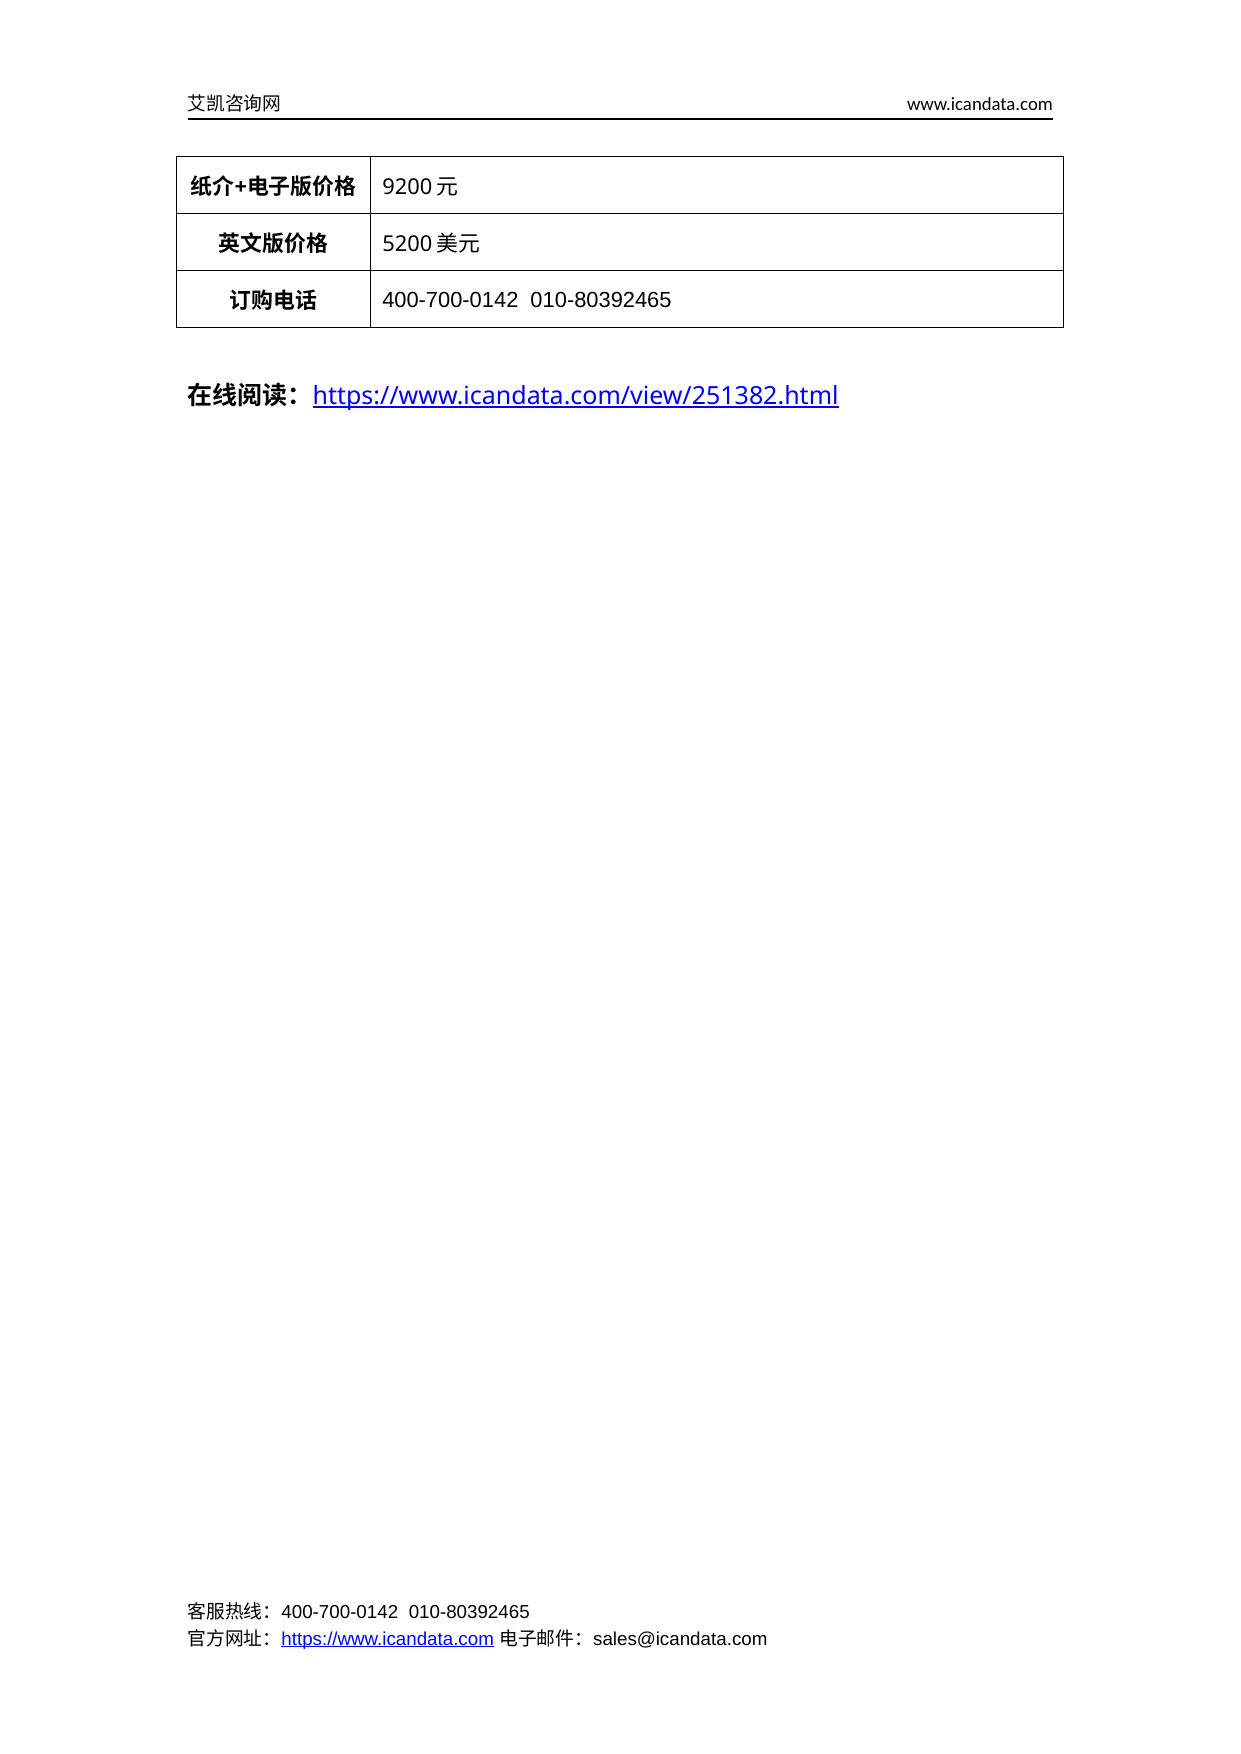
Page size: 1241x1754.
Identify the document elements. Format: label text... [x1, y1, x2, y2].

text 在线阅读：https://www.icandata.com/view/251382.html [187, 361, 1053, 426]
table_cell 订购电话 [177, 271, 370, 327]
table_cell 5200美元 [371, 214, 1063, 270]
table_cell 9200元 [371, 157, 1063, 213]
table_cell 英文版价格 [177, 214, 370, 270]
table_cell 400-700-0142 010-80392465 [371, 271, 1063, 327]
table_cell 纸介+电子版价格 [177, 157, 370, 213]
